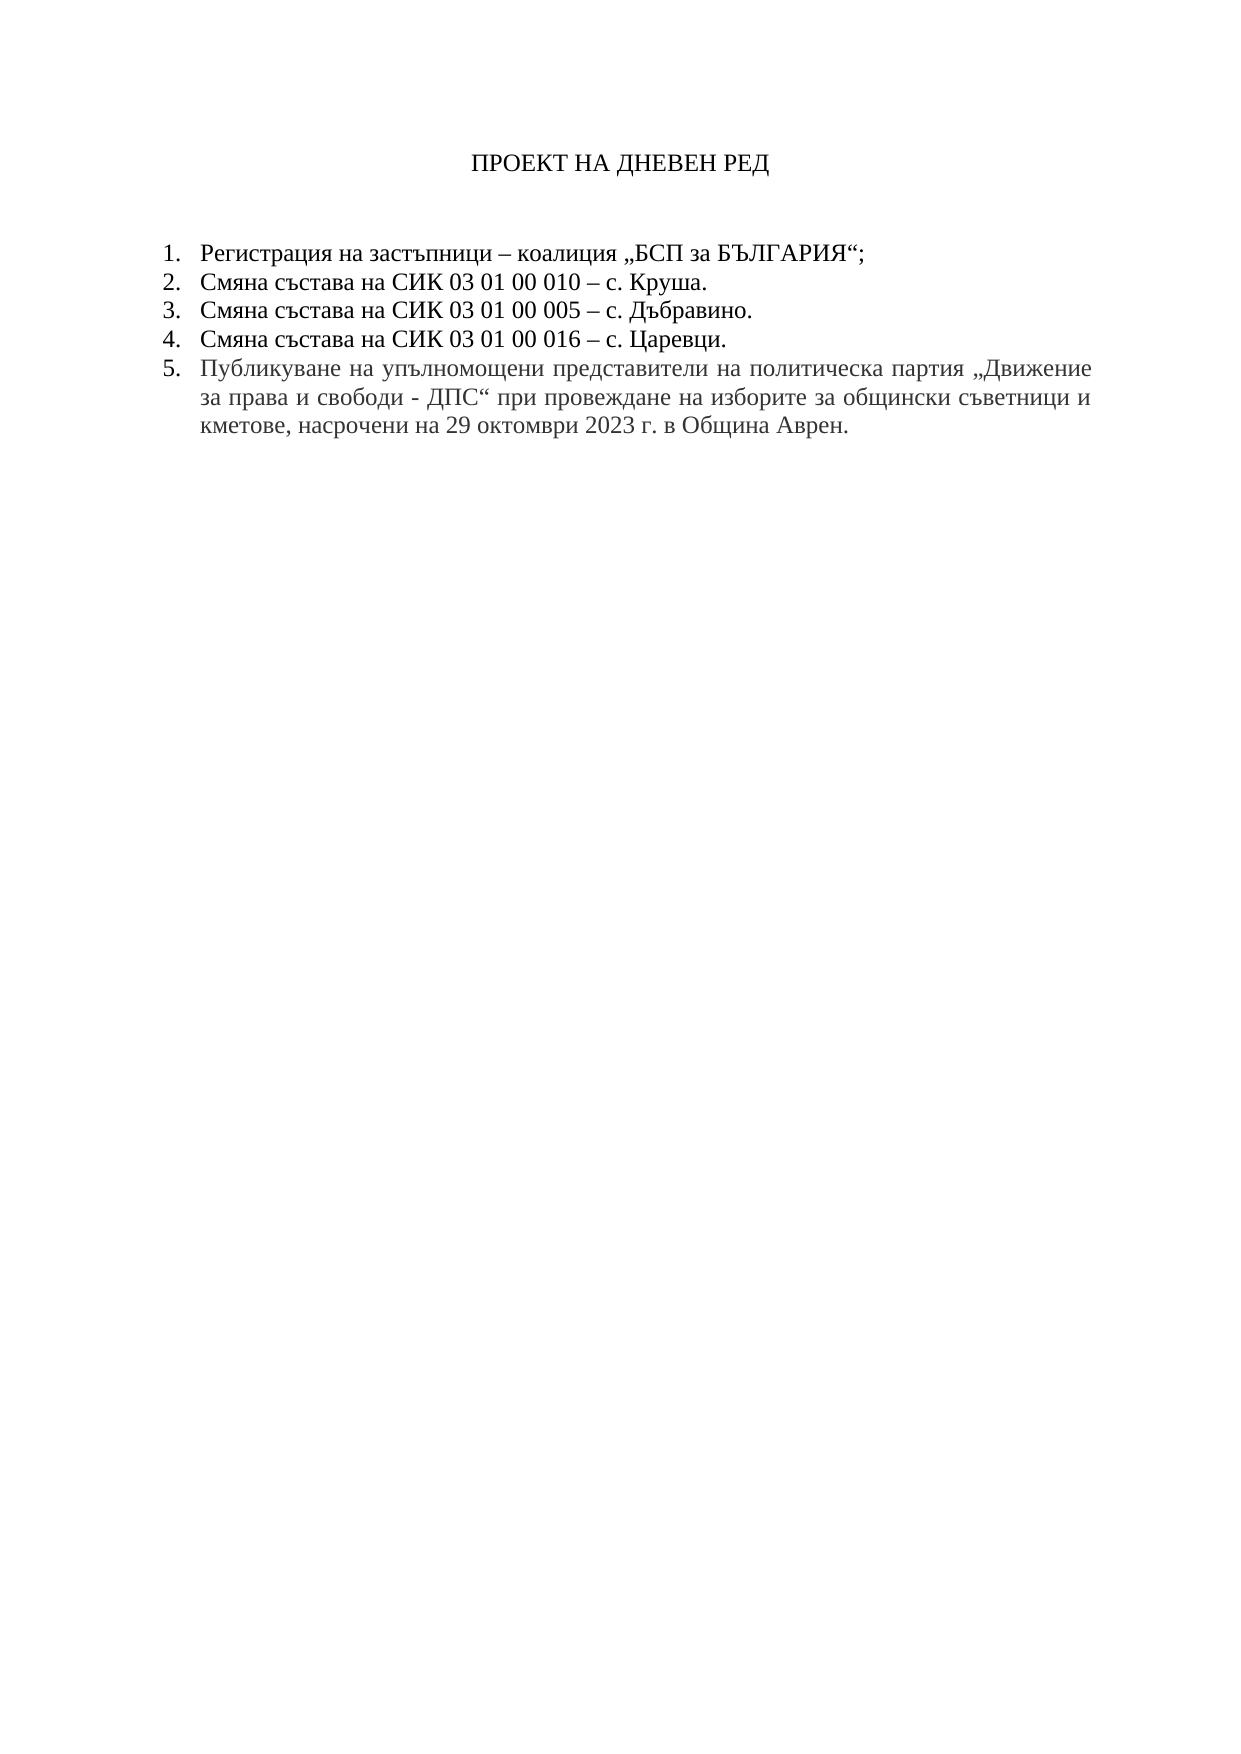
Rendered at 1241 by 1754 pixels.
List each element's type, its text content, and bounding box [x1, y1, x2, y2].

list Смяна състава на СИК 03 01 00 005 – с. Дъбравино. [162, 296, 1093, 324]
list Публикуване на упълномощени представители на политическа партия „Движение за права и свободи - ДПС“ при провеждане на изборите за общински съветници и кметове, насрочени на 29 октомври 2023 г. в Община Аврен. [162, 353, 1093, 439]
list Регистрация на застъпници – коалиция „БСП за БЪЛГАРИЯ“; [162, 238, 1122, 267]
list Смяна състава на СИК 03 01 00 016 – с. Царевци. [162, 324, 1093, 353]
text ПРОЕКТ НА ДНЕВЕН РЕД [148, 148, 1093, 176]
list Смяна състава на СИК 03 01 00 010 – с. Круша. [162, 267, 1093, 296]
